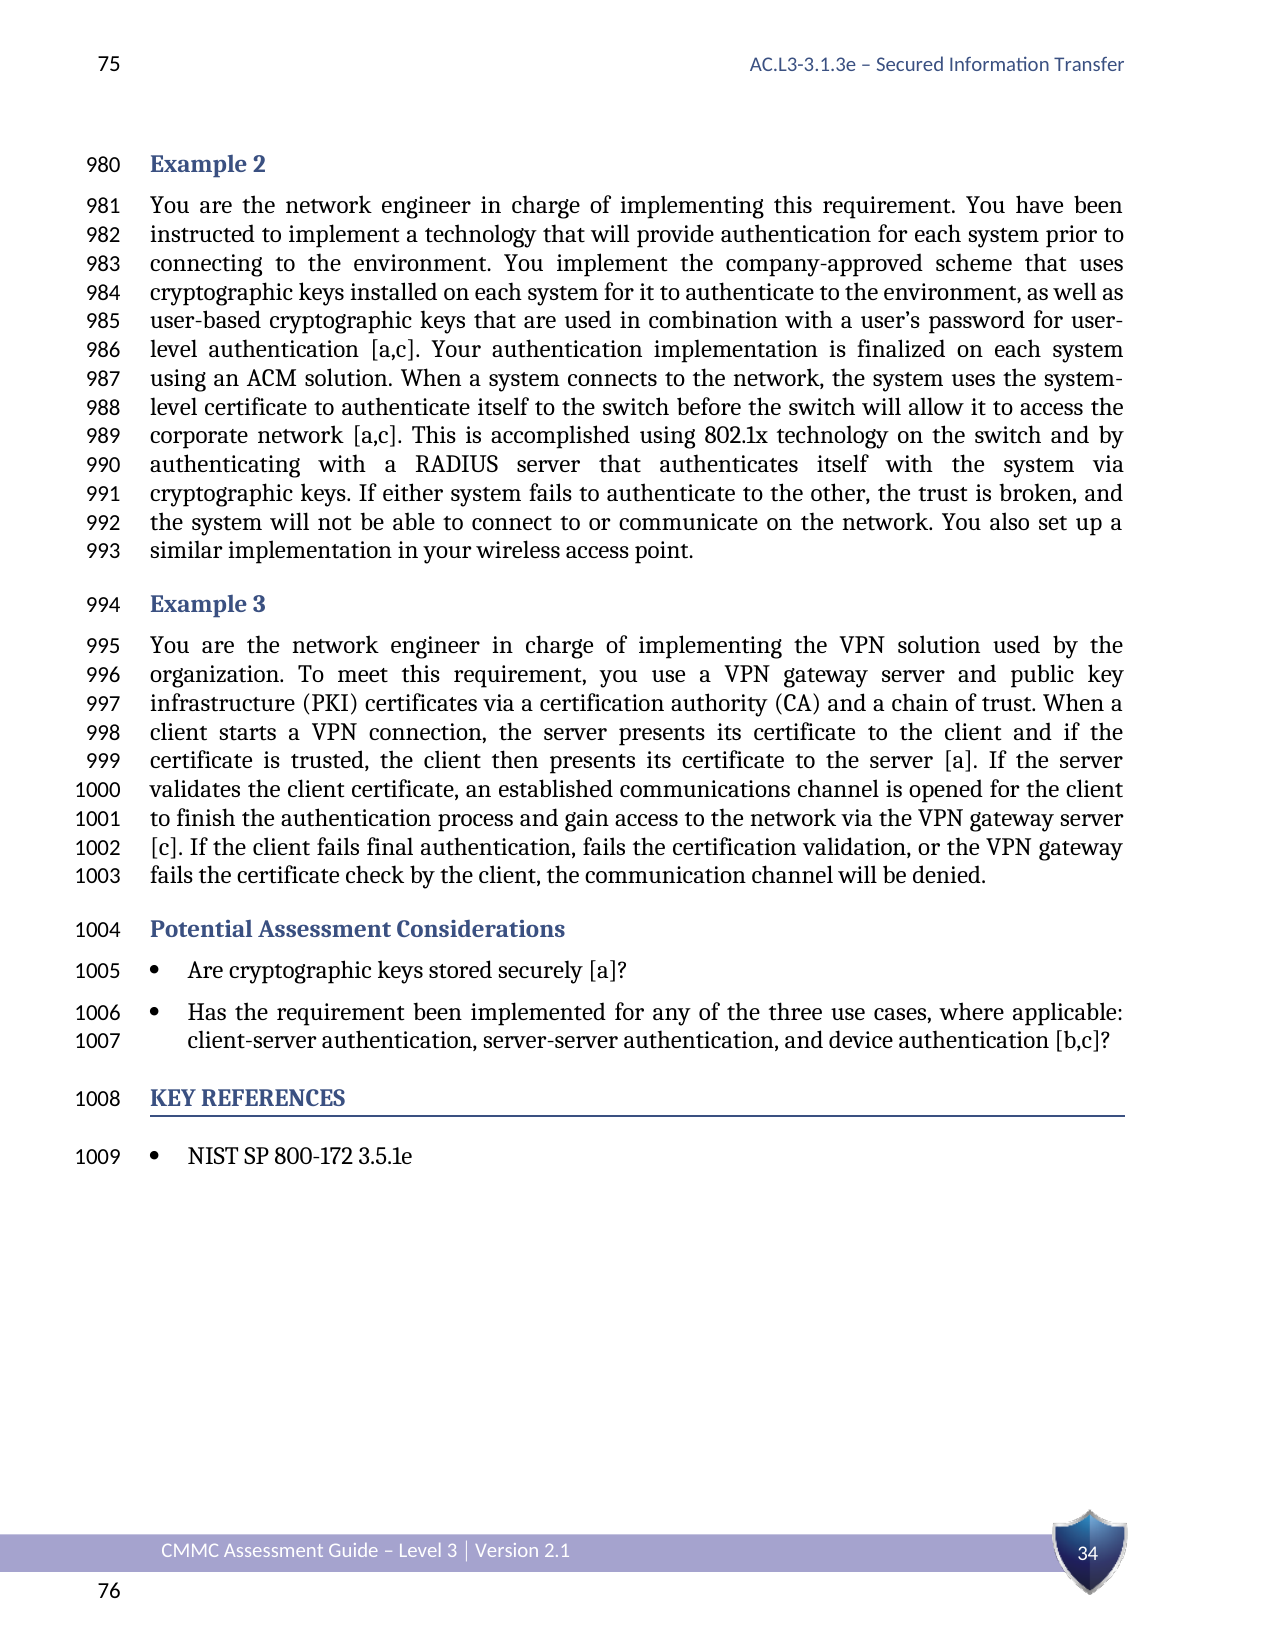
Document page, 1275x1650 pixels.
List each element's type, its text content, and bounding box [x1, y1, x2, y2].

list Has the requirement been implemented for any of the three use cases, where applicable: client-server authentication, server-server authentication, and device authentication [b,c]? [150, 997, 1125, 1055]
picture [1052, 1509, 1128, 1595]
text Example 3 [150, 590, 1125, 619]
text Potential Assessment Considerations [150, 915, 1125, 944]
text Key References [150, 1084, 1125, 1115]
text You are the network engineer in charge of implementing the VPN solution used by the organization. To meet this requirement, you use a VPN gateway server and public key infrastructure (PKI) certificates via a certification authority (CA) and a chain of trust. When a client starts a VPN connection, the server presents its certificate to the client and if the certificate is trusted, the client then presents its certificate to the server [a]. If the server validates the client certificate, an established communications channel is opened for the client to finish the authentication process and gain access to the network via the VPN gateway server [c]. If the client fails final authentication, fails the certification validation, or the VPN gateway fails the certificate check by the client, the communication channel will be denied. [150, 631, 1125, 890]
text Example 2 [150, 150, 1125, 179]
text You are the network engineer in charge of implementing this requirement. You have been instructed to implement a technology that will provide authentication for each system prior to connecting to the environment. You implement the company-approved scheme that uses cryptographic keys installed on each system for it to authenticate to the environment, as well as user-based cryptographic keys that are used in combination with a user’s password for user-level authentication [a,c]. Your authentication implementation is finalized on each system using an ACM solution. When a system connects to the network, the system uses the system-level certificate to authenticate itself to the switch before the switch will allow it to access the corporate network [a,c]. This is accomplished using 802.1x technology on the switch and by authenticating with a RADIUS server that authenticates itself with the system via cryptographic keys. If either system fails to authenticate to the other, the trust is broken, and the system will not be able to connect to or communicate on the network. You also set up a similar implementation in your wireless access point. [150, 191, 1125, 565]
list Are cryptographic keys stored securely [a]? [150, 956, 1125, 985]
list NIST SP 800-172 3.5.1e [150, 1142, 1125, 1170]
